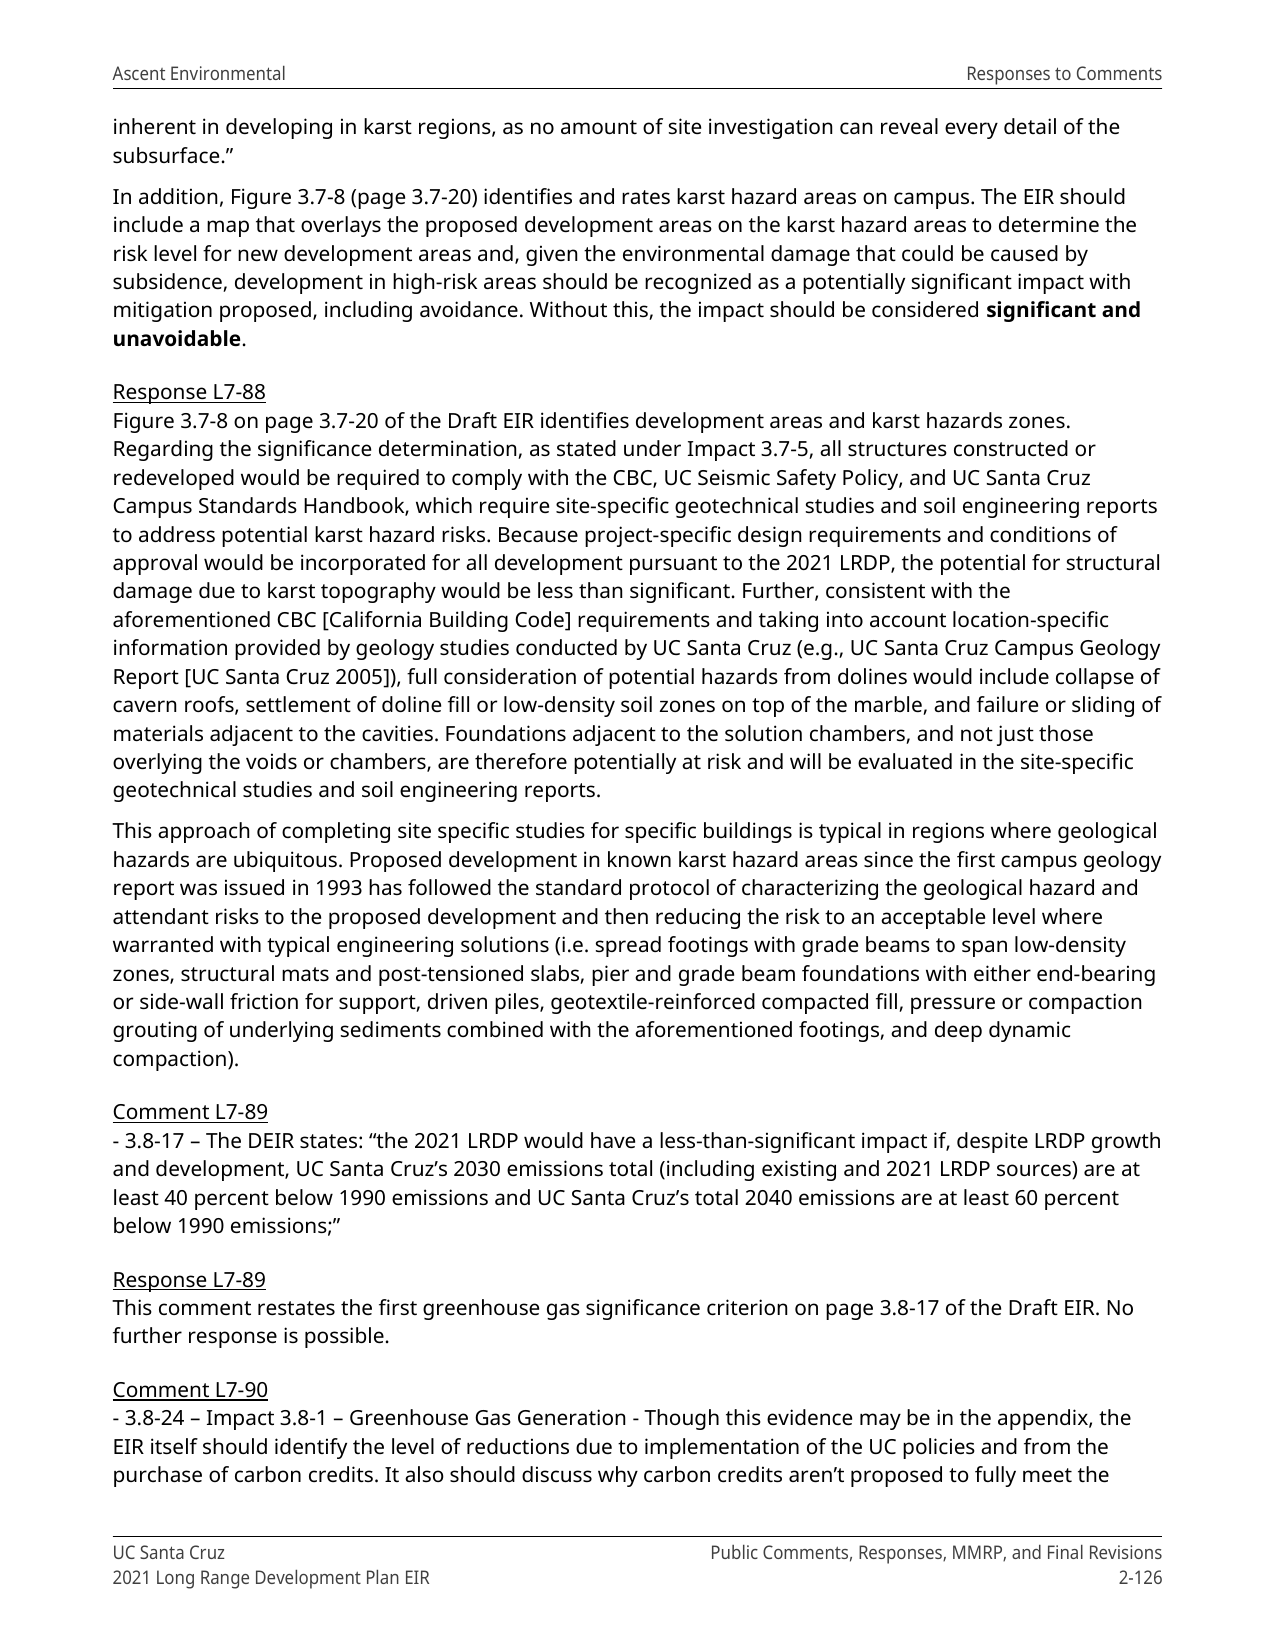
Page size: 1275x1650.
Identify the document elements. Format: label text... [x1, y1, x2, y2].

subtitle Comment L7-89 [112, 1097, 1162, 1126]
text - 3.8-17 – The DEIR states: “the 2021 LRDP would have a less-than-significant impact if, despite LRDP growth and development, UC Santa Cruz’s 2030 emissions total (including existing and 2021 LRDP sources) are at least 40 percent below 1990 emissions and UC Santa Cruz’s total 2040 emissions are at least 60 percent below 1990 emissions;” [112, 1126, 1162, 1240]
text This comment restates the first greenhouse gas significance criterion on page 3.8-17 of the Draft EIR. No further response is possible. [112, 1293, 1162, 1350]
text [112, 1403, 1162, 1489]
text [112, 112, 1162, 169]
subtitle Comment L7-90 [112, 1375, 1162, 1403]
text In addition, Figure 3.7-8 (page 3.7-20) identifies and rates karst hazard areas on campus. The EIR should include a map that overlays the proposed development areas on the karst hazard areas to determine the risk level for new development areas and, given the environmental damage that could be caused by subsidence, development in high-risk areas should be recognized as a potentially significant impact with mitigation proposed, including avoidance. Without this, the impact should be considered significant and unavoidable. [112, 182, 1162, 352]
text Figure 3.7-8 on page 3.7-20 of the Draft EIR identifies development areas and karst hazards zones. Regarding the significance determination, as stated under Impact 3.7-5, all structures constructed or redeveloped would be required to comply with the CBC, UC Seismic Safety Policy, and UC Santa Cruz Campus Standards Handbook, which require site-specific geotechnical studies and soil engineering reports to address potential karst hazard risks. Because project-specific design requirements and conditions of approval would be incorporated for all development pursuant to the 2021 LRDP, the potential for structural damage due to karst topography would be less than significant. Further, consistent with the aforementioned CBC [California Building Code] requirements and taking into account location-specific information provided by geology studies conducted by UC Santa Cruz (e.g., UC Santa Cruz Campus Geology Report [UC Santa Cruz 2005]), full consideration of potential hazards from dolines would include collapse of cavern roofs, settlement of doline fill or low-density soil zones on top of the marble, and failure or sliding of materials adjacent to the cavities. Foundations adjacent to the solution chambers, and not just those overlying the voids or chambers, are therefore potentially at risk and will be evaluated in the site-specific geotechnical studies and soil engineering reports. [112, 406, 1162, 804]
subtitle Response L7-89 [112, 1265, 1162, 1293]
text This approach of completing site specific studies for specific buildings is typical in regions where geological hazards are ubiquitous. Proposed development in known karst hazard areas since the first campus geology report was issued in 1993 has followed the standard protocol of characterizing the geological hazard and attendant risks to the proposed development and then reducing the risk to an acceptable level where warranted with typical engineering solutions (i.e. spread footings with grade beams to span low-density zones, structural mats and post-tensioned slabs, pier and grade beam foundations with either end-bearing or side-wall friction for support, driven piles, geotextile-reinforced compacted fill, pressure or compaction grouting of underlying sediments combined with the aforementioned footings, and deep dynamic compaction). [112, 817, 1162, 1072]
subtitle Response L7-88 [112, 377, 1162, 406]
